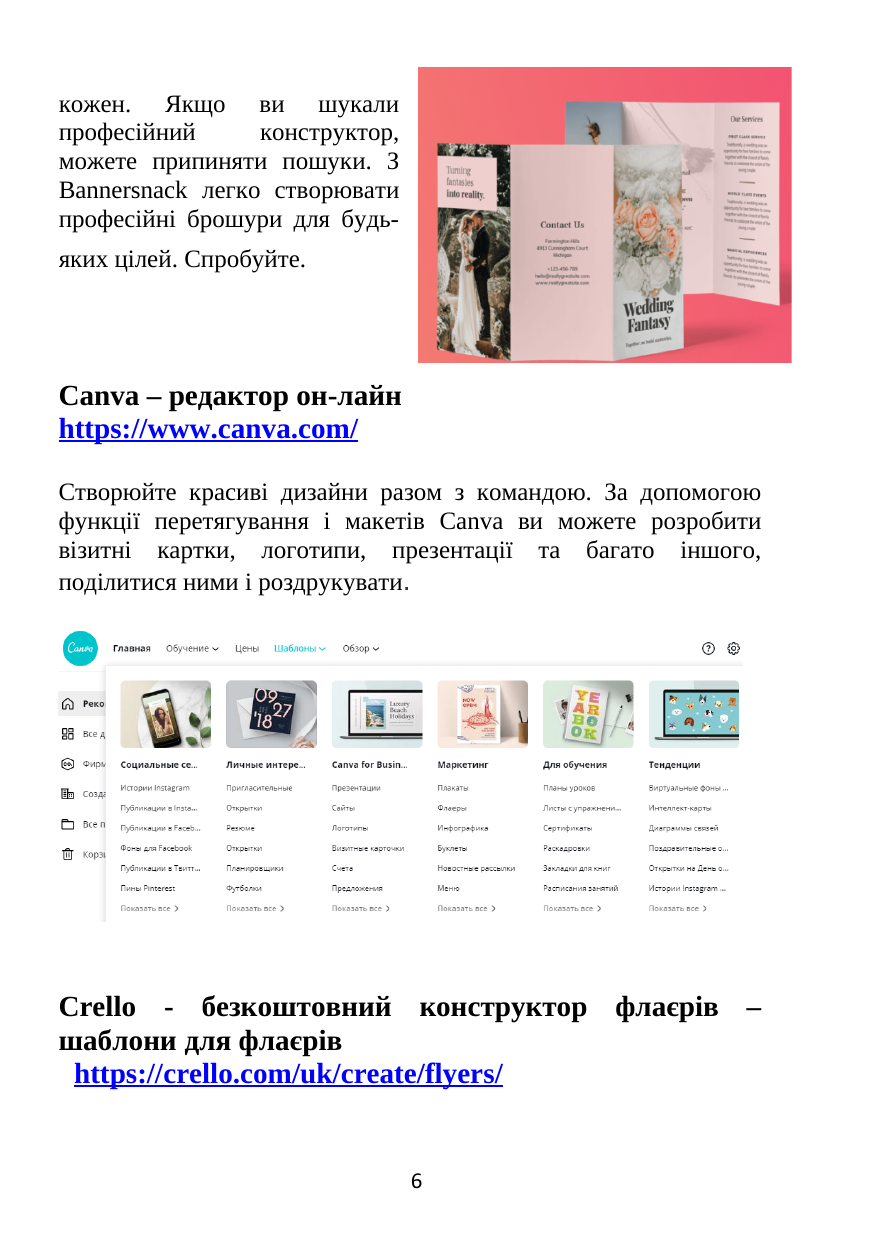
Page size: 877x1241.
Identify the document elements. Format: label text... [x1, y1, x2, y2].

subtitle Crello - безкоштовний конструктор флаєрів – шаблони для флаєрів [58, 989, 762, 1056]
text https://crello.com/uk/create/flyers/ [74, 1056, 759, 1090]
subtitle Canva – редактор он-лайн [58, 378, 762, 411]
subtitle https://www.canva.com/ [58, 411, 762, 445]
subtitle Створюйте красиві дизайни разом з командою. За допомогою функції перетягування і макетів Canva ви можете розробити візитні картки, логотипи, презентації та багато іншого, поділитися ними і роздрукувати. [58, 477, 762, 596]
picture [416, 67, 792, 362]
picture [58, 628, 744, 922]
